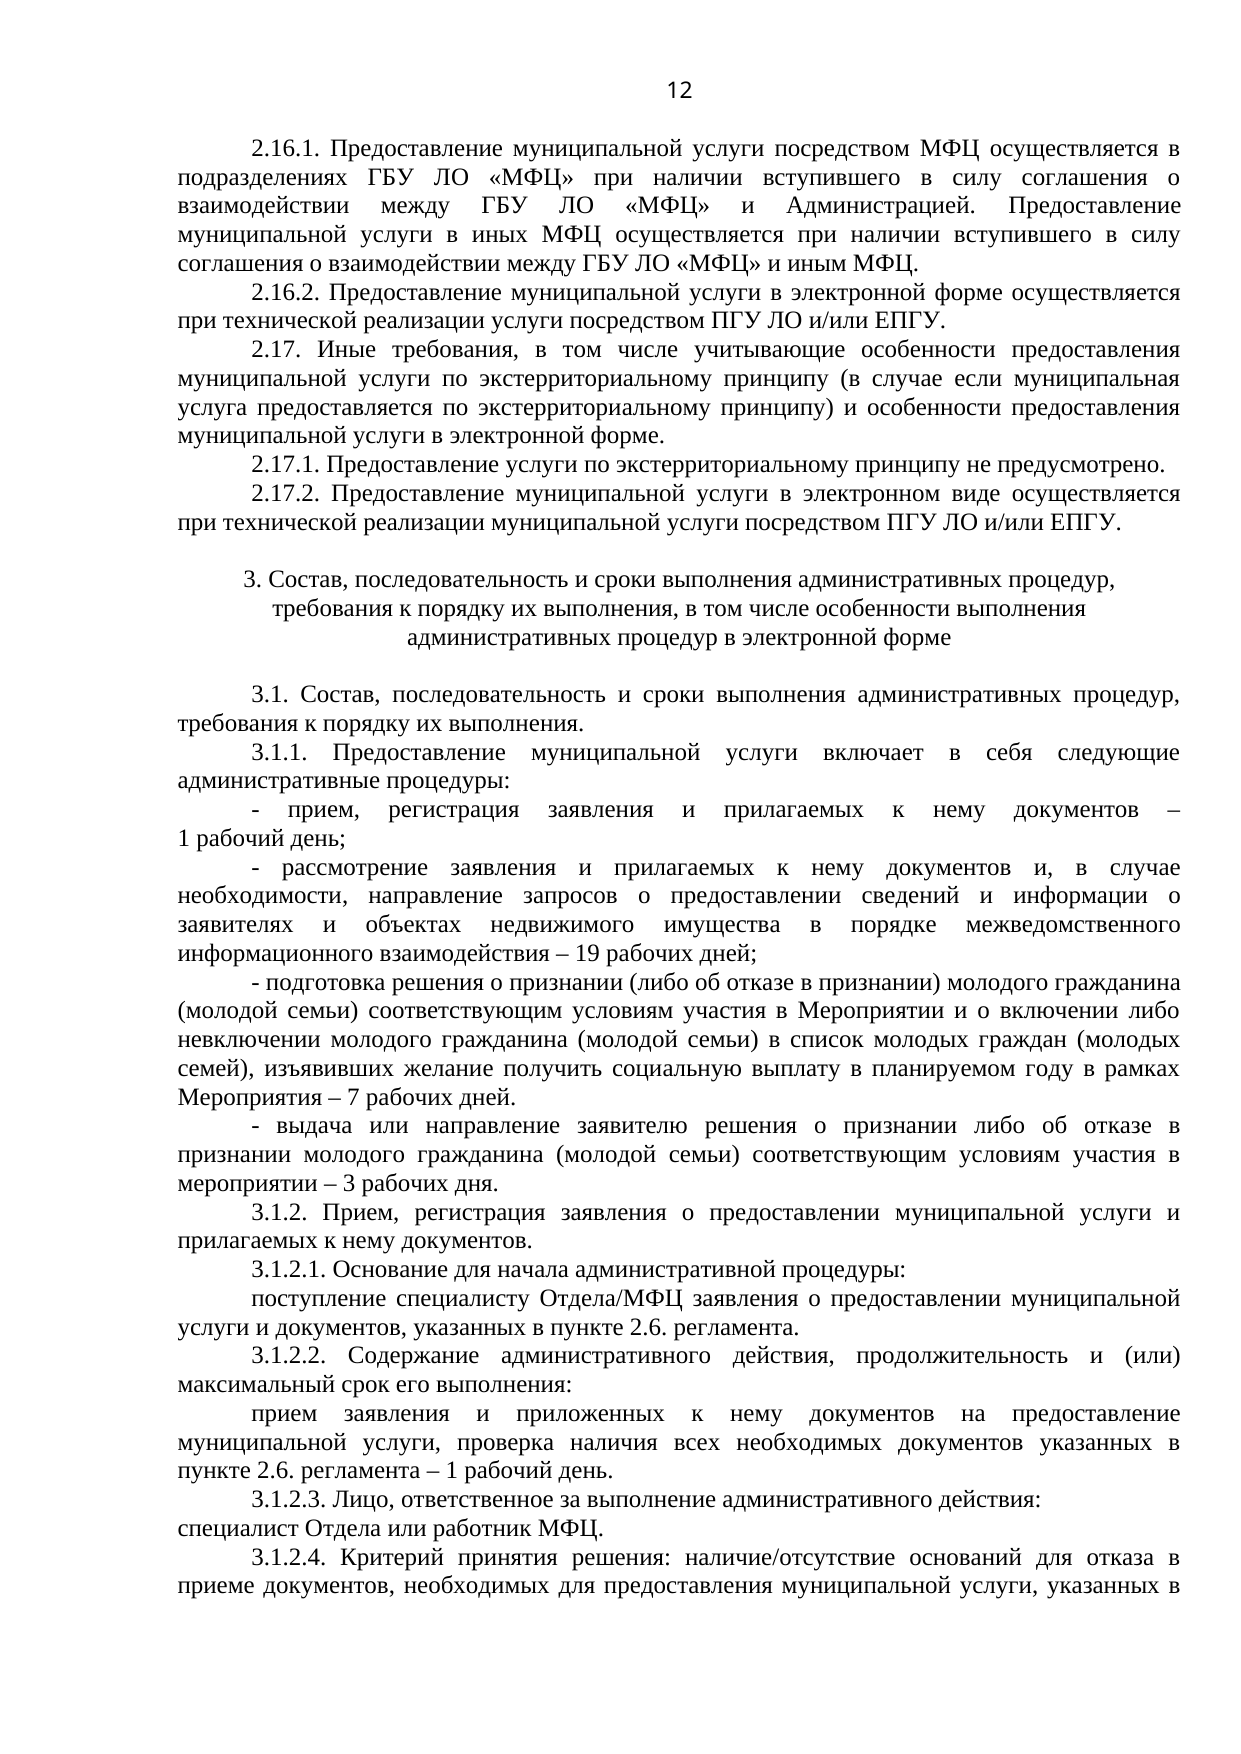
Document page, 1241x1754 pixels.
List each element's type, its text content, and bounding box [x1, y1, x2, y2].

text 2.17. Иные требования, в том числе учитывающие особенности предоставления муниципальной услуги по экстерриториальному принципу (в случае если муниципальная услуга предоставляется по экстерриториальному принципу) и особенности предоставления муниципальной услуги в электронной форме. [177, 334, 1181, 449]
text требования к порядку их выполнения, в том числе особенности выполнения административных процедур в электронной форме [177, 593, 1181, 651]
text 2.16.1. Предоставление муниципальной услуги посредством МФЦ осуществляется в подразделениях ГБУ ЛО «МФЦ» при наличии вступившего в силу соглашения о взаимодействии между ГБУ ЛО «МФЦ» и Администрацией. Предоставление муниципальной услуги в иных МФЦ осуществляется при наличии вступившего в силу соглашения о взаимодействии между ГБУ ЛО «МФЦ» и иным МФЦ. [177, 133, 1181, 277]
text поступление специалисту Отдела/МФЦ заявления о предоставлении муниципальной услуги и документов, указанных в пункте 2.6. регламента. [177, 1283, 1181, 1341]
text 3.1.2.2. Содержание административного действия, продолжительность и (или) максимальный срок его выполнения: [177, 1341, 1181, 1398]
text 3.1.2. Прием, регистрация заявления о предоставлении муниципальной услуги и прилагаемых к нему документов. [177, 1197, 1181, 1254]
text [177, 1542, 1181, 1599]
text специалист Отдела или работник МФЦ. [177, 1513, 1181, 1542]
text 2.16.2. Предоставление муниципальной услуги в электронной форме осуществляется при технической реализации услуги посредством ПГУ ЛО и/или ЕПГУ. [177, 277, 1181, 334]
text 2.17.1. Предоставление услуги по экстерриториальному принципу не предусмотрено. [177, 449, 1181, 478]
text 3.1.1. Предоставление муниципальной услуги включает в себя следующие административные процедуры: [177, 737, 1181, 794]
text - выдача или направление заявителю решения о признании либо об отказе в признании молодого гражданина (молодой семьи) соответствующим условиям участия в мероприятии – 3 рабочих дня. [177, 1111, 1181, 1197]
text - подготовка решения о признании (либо об отказе в признании) молодого гражданина (молодой семьи) соответствующим условиям участия в Мероприятии и о включении либо невключении молодого гражданина (молодой семьи) в список молодых граждан (молодых семей), изъявивших желание получить социальную выплату в планируемом году в рамках Мероприятия – 7 рабочих дней. [177, 967, 1181, 1111]
text 3. Состав, последовательность и сроки выполнения административных процедур, [177, 564, 1181, 593]
text 3.1.2.3. Лицо, ответственное за выполнение административного действия: [177, 1484, 1181, 1513]
text прием заявления и приложенных к нему документов на предоставление муниципальной услуги, проверка наличия всех необходимых документов указанных в пункте 2.6. регламента – 1 рабочий день. [177, 1398, 1181, 1484]
text - рассмотрение заявления и прилагаемых к нему документов и, в случае необходимости, направление запросов о предоставлении сведений и информации о заявителях и объектах недвижимого имущества в порядке межведомственного информационного взаимодействия – 19 рабочих дней; [177, 852, 1181, 967]
text 2.17.2. Предоставление муниципальной услуги в электронном виде осуществляется при технической реализации муниципальной услуги посредством ПГУ ЛО и/или ЕПГУ. [177, 478, 1181, 536]
text 3.1. Состав, последовательность и сроки выполнения административных процедур, требования к порядку их выполнения. [177, 679, 1181, 737]
text - прием, регистрация заявления и прилагаемых к нему документов – 1 рабочий день; [177, 794, 1181, 852]
text 3.1.2.1. Основание для начала административной процедуры: [177, 1254, 1181, 1283]
